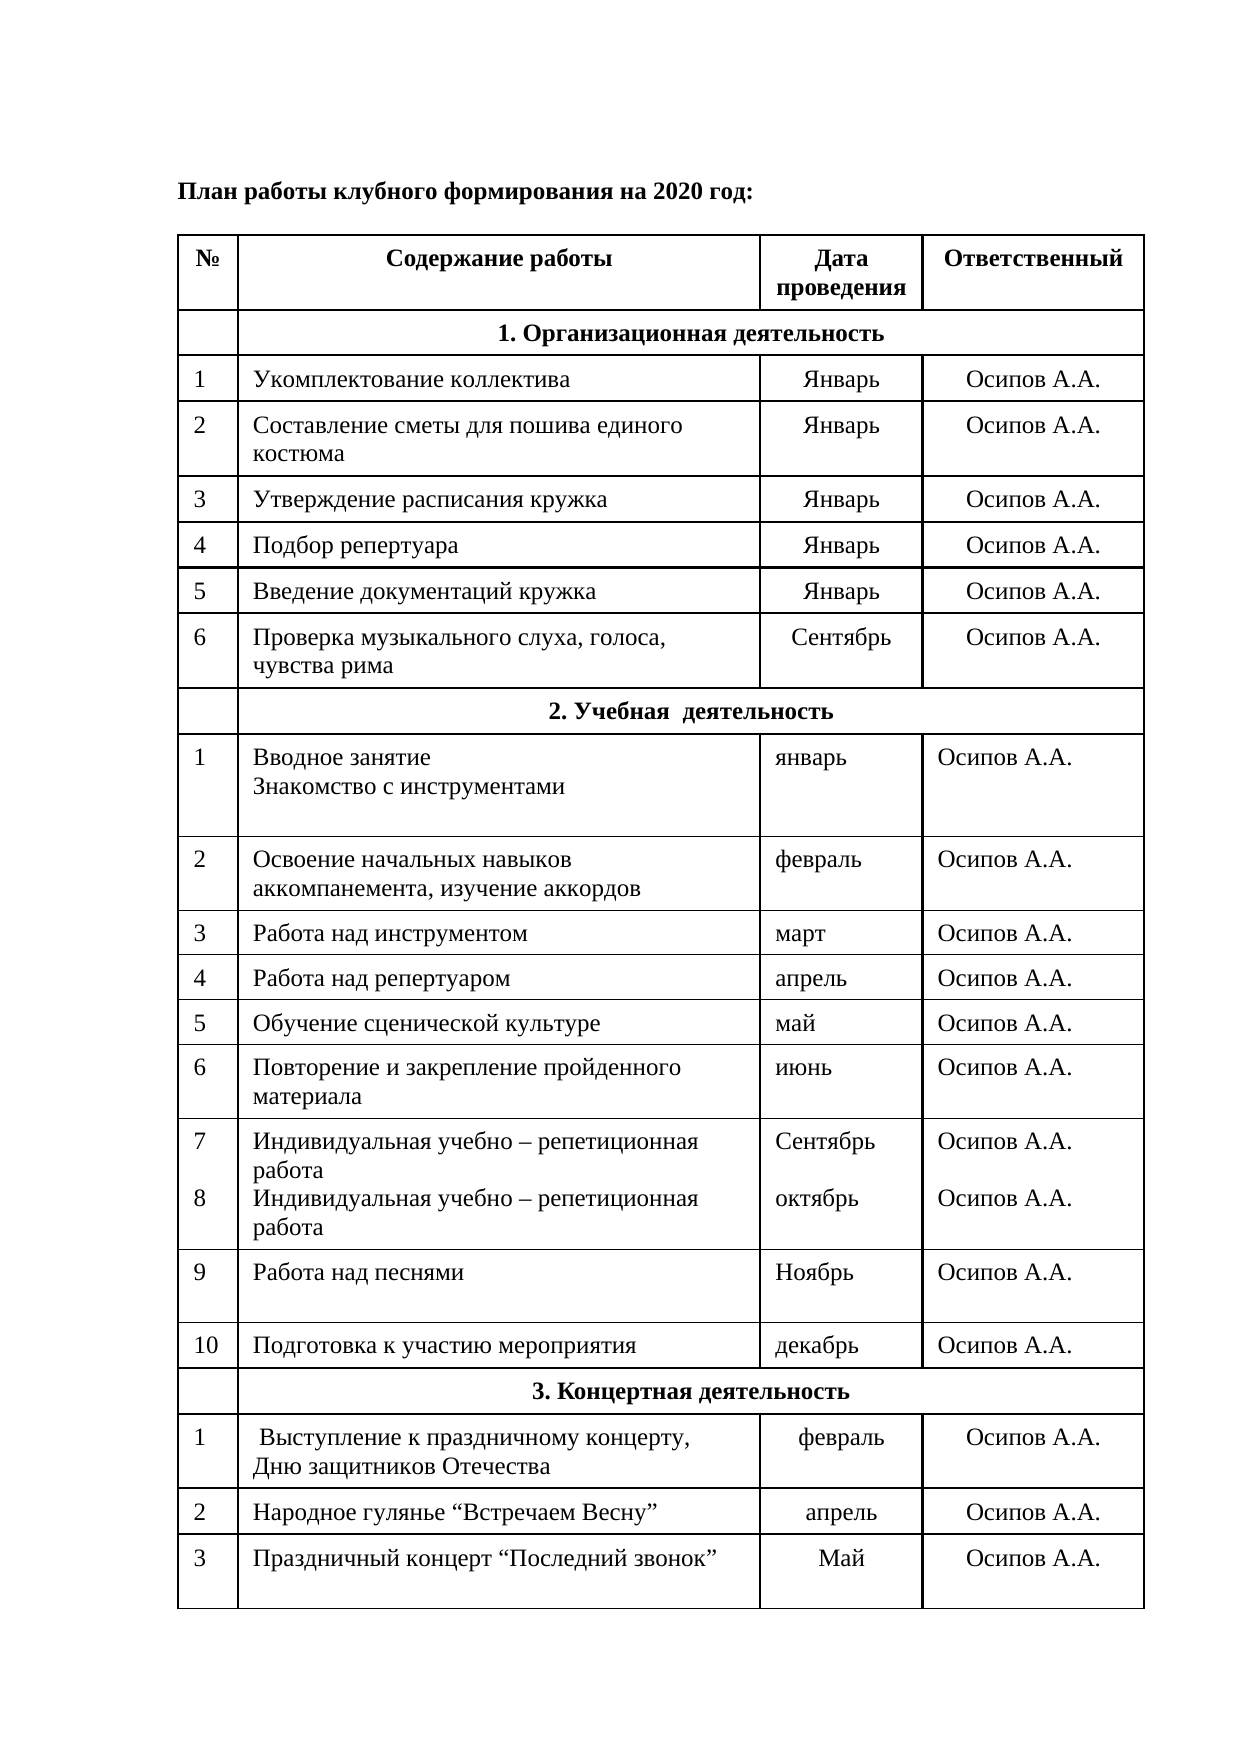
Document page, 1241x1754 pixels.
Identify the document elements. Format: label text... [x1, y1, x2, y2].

table_cell 9 [179, 1250, 237, 1322]
table_cell Ноябрь [761, 1250, 921, 1322]
table_cell февраль [761, 837, 921, 909]
table_cell 10 [179, 1323, 237, 1367]
table_cell апрель [761, 1489, 921, 1533]
table_cell Сентябрь октябрь [761, 1119, 921, 1248]
table_cell Вводное занятие Знакомство с инструментами [239, 735, 759, 836]
table_cell 5 [179, 1000, 237, 1044]
table_cell 3. Концертная деятельность [239, 1369, 1143, 1413]
table_cell Работа над репертуаром [239, 955, 759, 999]
table_cell Январь [761, 402, 921, 475]
table_cell Осипов А.А. [924, 1489, 1143, 1533]
table_cell Работа над инструментом [239, 911, 759, 954]
table_cell Освоение начальных навыков аккомпанемента, изучение аккордов [239, 837, 759, 909]
table_cell Народное гулянье “Встречаем Весну” [239, 1489, 759, 1533]
table_cell Январь [761, 356, 921, 400]
table_cell Подбор репертуара [239, 523, 759, 566]
table_cell Май [761, 1535, 921, 1608]
table_cell Составление сметы для пошива единого костюма [239, 402, 759, 475]
table_cell Осипов А.А. [924, 1323, 1143, 1367]
table_cell 1 [179, 1415, 237, 1487]
table_cell январь [761, 735, 921, 836]
table_cell март [761, 911, 921, 954]
table_cell Подготовка к участию мероприятия [239, 1323, 759, 1367]
table_cell Введение документаций кружка [239, 569, 759, 612]
table_cell 6 [179, 614, 237, 687]
table_cell 7 8 [179, 1119, 237, 1248]
table_cell 1 [179, 735, 237, 836]
table_header Ответственный [924, 236, 1143, 308]
table_cell 5 [179, 569, 237, 612]
table_cell 2. Учебная деятельность [239, 689, 1143, 733]
table_cell 3 [179, 1535, 237, 1608]
table_cell Проверка музыкального слуха, голоса, чувства рима [239, 614, 759, 687]
table_cell Январь [761, 523, 921, 566]
table_cell Осипов А.А. [924, 911, 1143, 954]
table_cell Осипов А.А. [924, 837, 1143, 909]
table_cell Осипов А.А. [924, 614, 1143, 687]
table_cell Праздничный концерт “Последний звонок” [239, 1535, 759, 1608]
table_cell апрель [761, 955, 921, 999]
table_cell 3 [179, 911, 237, 954]
table_cell [179, 689, 237, 733]
table_cell 1 [179, 356, 237, 400]
table_cell Осипов А.А. Осипов А.А. [924, 1119, 1143, 1248]
table_cell 1. Организационная деятельность [239, 311, 1143, 354]
table_cell Осипов А.А. [924, 1045, 1143, 1117]
table_cell 6 [179, 1045, 237, 1117]
table_cell Повторение и закрепление пройденного материала [239, 1045, 759, 1117]
table_cell Осипов А.А. [924, 356, 1143, 400]
table_cell Выступление к праздничному концерту, Дню защитников Отечества [239, 1415, 759, 1487]
table_cell Укомплектование коллектива [239, 356, 759, 400]
table_cell 3 [179, 477, 237, 521]
table_cell Обучение сценической культуре [239, 1000, 759, 1044]
table_cell [179, 311, 237, 354]
table_cell Осипов А.А. [924, 402, 1143, 475]
table_cell Осипов А.А. [924, 1535, 1143, 1608]
table_cell Осипов А.А. [924, 477, 1143, 521]
table_cell Осипов А.А. [924, 1250, 1143, 1322]
table_cell 2 [179, 837, 237, 909]
table_cell Индивидуальная учебно – репетиционная работа Индивидуальная учебно – репетиционная работа [239, 1119, 759, 1248]
table_cell Осипов А.А. [924, 1000, 1143, 1044]
table_cell Осипов А.А. [924, 955, 1143, 999]
table_cell Осипов А.А. [924, 735, 1143, 836]
table_cell май [761, 1000, 921, 1044]
table_cell Январь [761, 569, 921, 612]
table_cell 4 [179, 955, 237, 999]
table_cell Осипов А.А. [924, 1415, 1143, 1487]
table_cell 4 [179, 523, 237, 566]
table_cell Работа над песнями [239, 1250, 759, 1322]
table_cell 2 [179, 1489, 237, 1533]
table_cell Осипов А.А. [924, 569, 1143, 612]
table_cell Утверждение расписания кружка [239, 477, 759, 521]
table_cell Январь [761, 477, 921, 521]
table_cell [179, 1369, 237, 1413]
table_cell февраль [761, 1415, 921, 1487]
table_header Дата проведения [761, 236, 921, 308]
table_cell декабрь [761, 1323, 921, 1367]
text План работы клубного формирования на 2020 год: [177, 176, 1152, 205]
table_header № [179, 236, 237, 308]
table_header Содержание работы [239, 236, 759, 308]
table_cell Осипов А.А. [924, 523, 1143, 566]
table_cell 2 [179, 402, 237, 475]
table_cell июнь [761, 1045, 921, 1117]
table_cell Сентябрь [761, 614, 921, 687]
